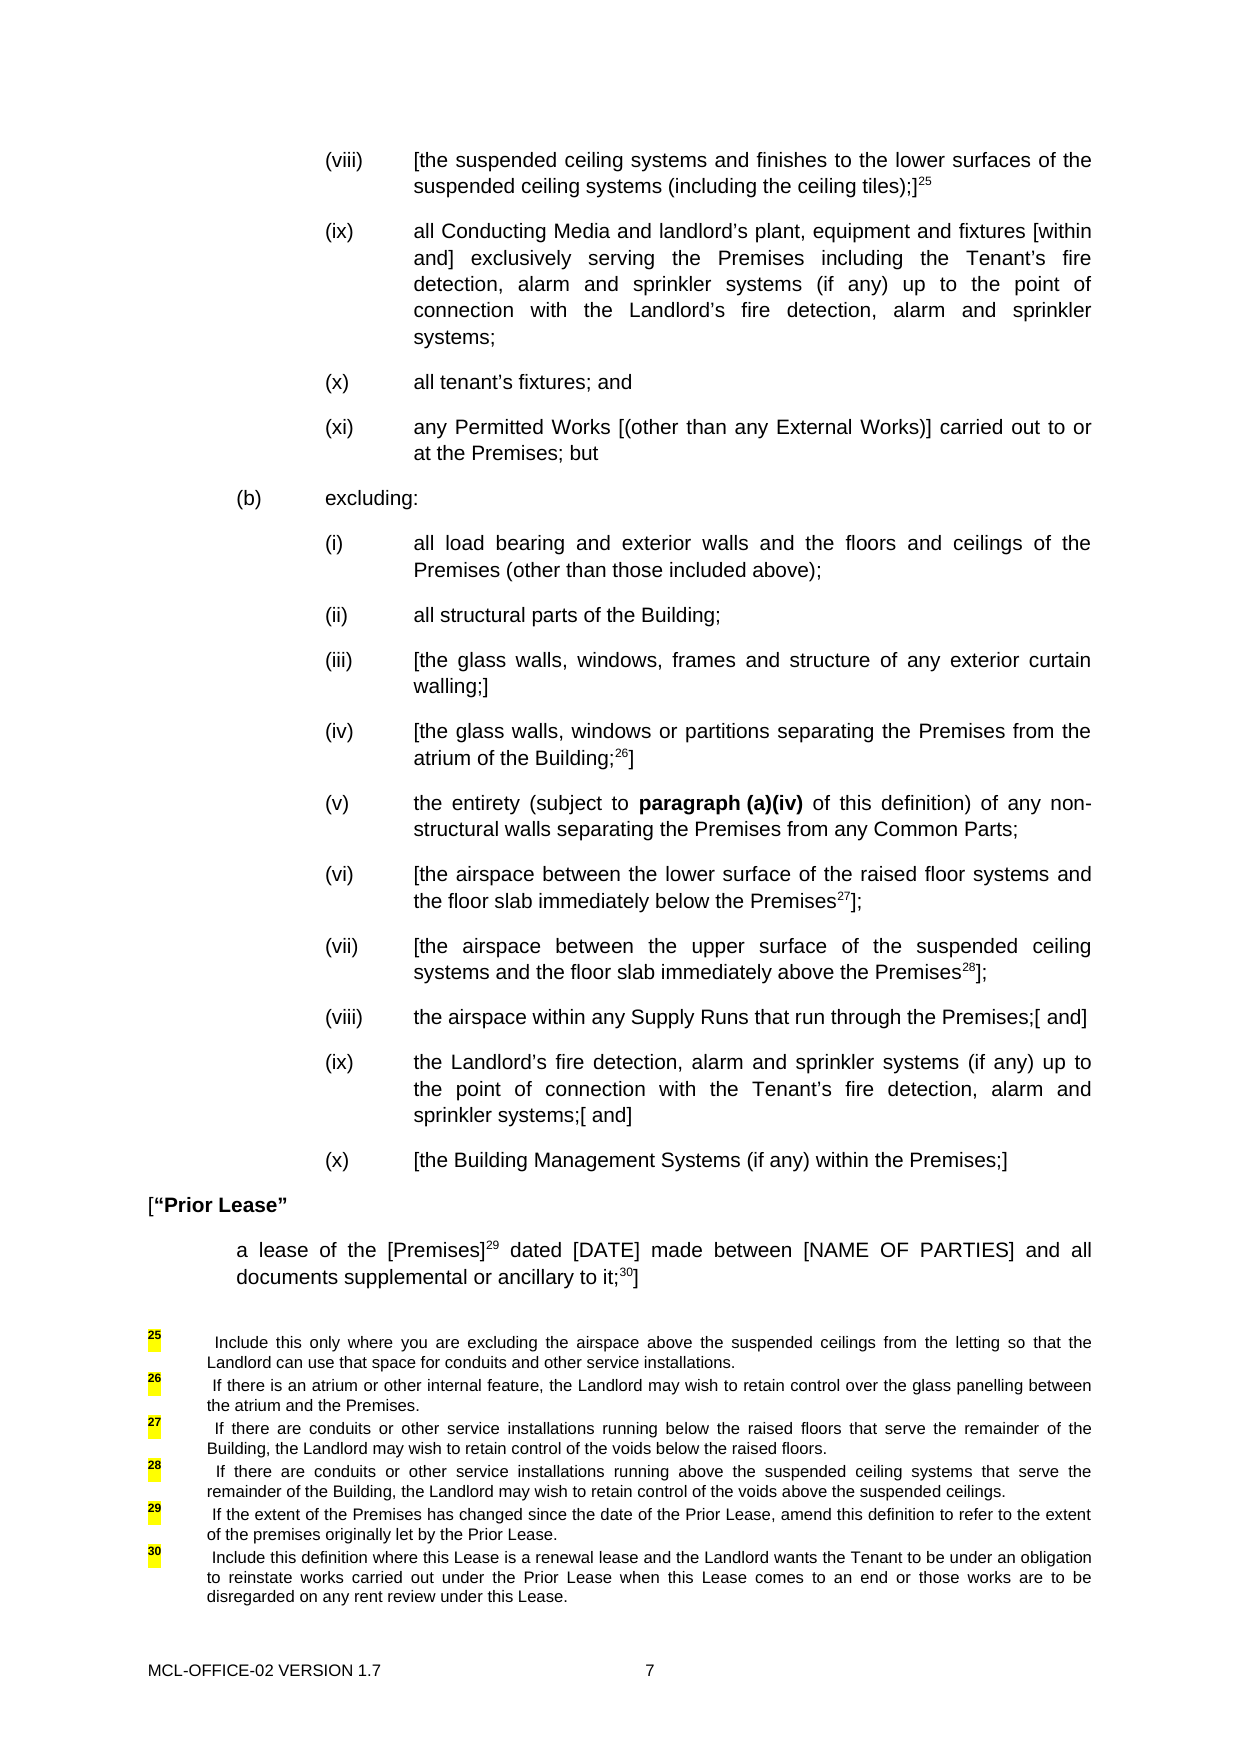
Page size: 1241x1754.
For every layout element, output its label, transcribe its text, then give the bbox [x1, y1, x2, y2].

text [the glass walls, windows or partitions separating the Premises from the atrium of the Building;] [325, 719, 1093, 769]
text [“Prior Lease” [148, 1193, 1093, 1217]
text the Landlord’s fire detection, alarm and sprinkler systems (if any) up to the point of connection with the Tenant’s fire detection, alarm and sprinkler systems;[ and] [325, 1050, 1093, 1127]
text the entirety (subject to paragraph (a)(iv) of this definition) of any non-structural walls separating the Premises from any Common Parts; [325, 791, 1093, 841]
text all load bearing and exterior walls and the floors and ceilings of the Premises (other than those included above); [325, 531, 1093, 582]
text the airspace within any Supply Runs that run through the Premises;[ and] [325, 1005, 1093, 1029]
text [the glass walls, windows, frames and structure of any exterior curtain walling;] [325, 648, 1093, 698]
text any Permitted Works [(other than any External Works)] carried out to or at the Premises; but [325, 415, 1093, 465]
text all tenant’s fixtures; and [325, 369, 1093, 393]
text [the suspended ceiling systems and finishes to the lower surfaces of the suspended ceiling systems (including the ceiling tiles);] [325, 148, 1093, 198]
text all structural parts of the Building; [325, 603, 1093, 627]
text [the airspace between the upper surface of the suspended ceiling systems and the floor slab immediately above the Premises]; [325, 934, 1093, 984]
text [the airspace between the lower surface of the raised floor systems and the floor slab immediately below the Premises]; [325, 862, 1093, 912]
text excluding: [236, 486, 1093, 510]
text all Conducting Media and landlord’s plant, equipment and fixtures [within and] exclusively serving the Premises including the Tenant’s fire detection, alarm and sprinkler systems (if any) up to the point of connection with the Landlord’s fire detection, alarm and sprinkler systems; [325, 219, 1093, 348]
text a lease of the [Premises] dated [DATE] made between [NAME OF PARTIES] and all documents supplemental or ancillary to it;] [236, 1238, 1093, 1288]
text [the Building Management Systems (if any) within the Premises;] [325, 1148, 1093, 1172]
